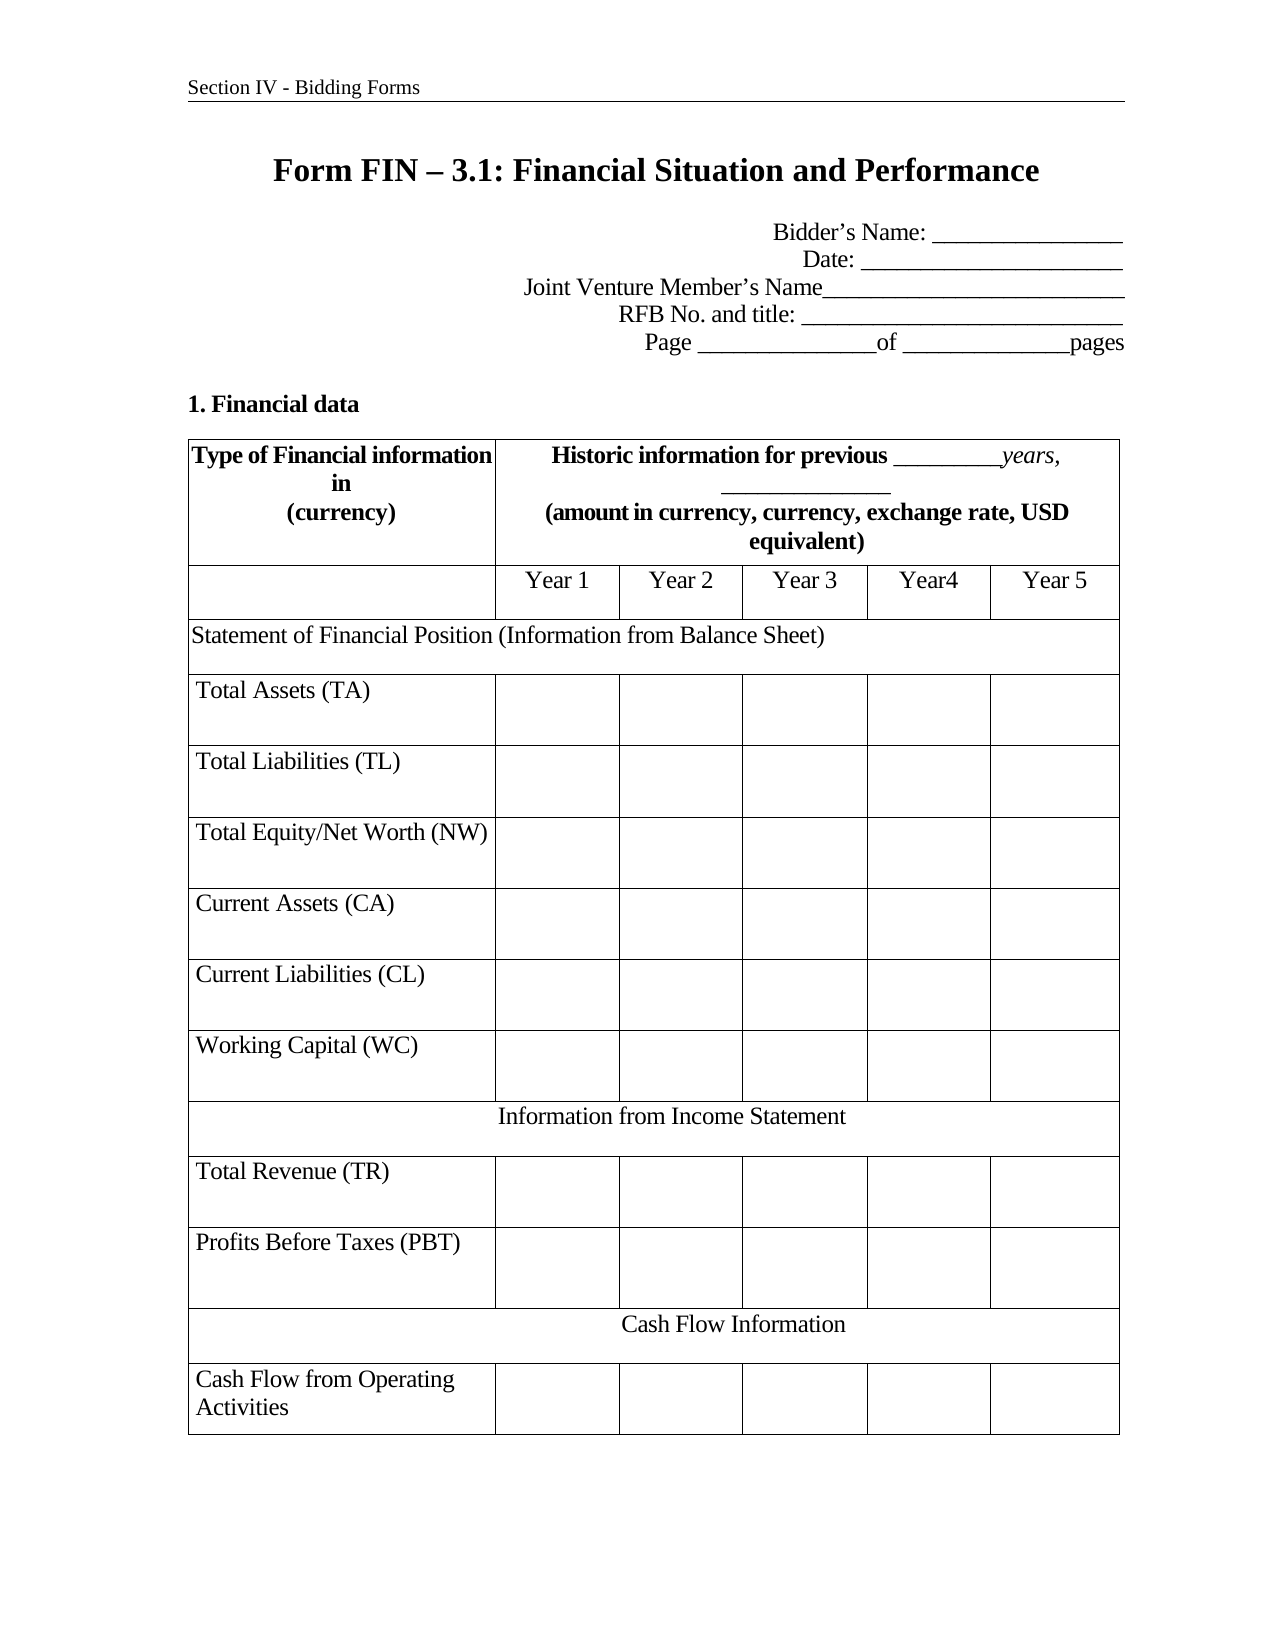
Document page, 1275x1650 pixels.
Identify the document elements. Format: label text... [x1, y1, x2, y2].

table_cell [620, 675, 742, 745]
table_cell [743, 818, 867, 888]
table_cell Current Liabilities (CL) [189, 960, 495, 1030]
table_cell Year 1 [496, 566, 619, 619]
table_cell [868, 675, 990, 745]
table_cell Total Equity/Net Worth (NW) [189, 818, 495, 888]
table_cell [620, 818, 742, 888]
table_cell [868, 1031, 990, 1101]
table_cell [991, 889, 1119, 959]
table_cell [496, 675, 619, 745]
table_cell [620, 960, 742, 1030]
text 1. Financial data [187, 389, 1125, 418]
table_cell [991, 960, 1119, 1030]
table_cell Current Assets (CA) [189, 889, 495, 959]
table_cell [496, 1157, 619, 1227]
table_cell [743, 746, 867, 816]
table_cell [991, 1031, 1119, 1101]
table_cell [189, 566, 495, 619]
table_cell Year4 [868, 566, 990, 619]
table_cell Working Capital (WC) [189, 1031, 495, 1101]
table_cell Cash Flow from Operating Activities [189, 1364, 495, 1434]
table_cell [991, 675, 1119, 745]
table_cell Statement of Financial Position (Information from Balance Sheet) [189, 620, 1119, 674]
table_cell [620, 1031, 742, 1101]
table_cell [620, 889, 742, 959]
table_cell [496, 746, 619, 816]
table_cell [868, 1364, 990, 1434]
table_cell [868, 889, 990, 959]
table_cell [620, 746, 742, 816]
table_cell [991, 1228, 1119, 1308]
table_cell [743, 889, 867, 959]
table_cell [743, 1031, 867, 1101]
table_cell Profits Before Taxes (PBT) [189, 1228, 495, 1308]
table_cell [743, 960, 867, 1030]
table_cell Total Revenue (TR) [189, 1157, 495, 1227]
table_cell [743, 1228, 867, 1308]
table_cell [496, 1228, 619, 1308]
table_cell [991, 746, 1119, 816]
table_cell [620, 1364, 742, 1434]
table_cell Information from Income Statement [189, 1102, 1119, 1156]
table_cell [743, 1364, 867, 1434]
table_header Type of Financial information in (currency) [189, 440, 495, 565]
table_cell [496, 1031, 619, 1101]
table_cell [496, 1364, 619, 1434]
table_cell Year 5 [991, 566, 1119, 619]
table_cell [496, 889, 619, 959]
subtitle Form FIN – 3.1: Financial Situation and Performance [187, 150, 1125, 188]
table_cell [496, 960, 619, 1030]
table_cell [868, 960, 990, 1030]
table_cell [868, 1157, 990, 1227]
table_cell Total Assets (TA) [189, 675, 495, 745]
table_cell [991, 818, 1119, 888]
table_cell [991, 1364, 1119, 1434]
table_cell [620, 1228, 742, 1308]
table_header Historic information for previous _________years, ______________ (amount in currency, currency, exchange rate, USD equivalent) [496, 440, 1119, 565]
table_cell Year 3 [743, 566, 867, 619]
table_cell [496, 818, 619, 888]
table_cell Cash Flow Information [189, 1309, 1119, 1363]
table_cell Year 2 [620, 566, 742, 619]
table_cell Total Liabilities (TL) [189, 746, 495, 816]
table_cell [620, 1157, 742, 1227]
table_cell [868, 1228, 990, 1308]
table_cell [743, 675, 867, 745]
table_cell [868, 818, 990, 888]
table_cell [743, 1157, 867, 1227]
table_cell [991, 1157, 1119, 1227]
table_cell [868, 746, 990, 816]
text Bidder’s Name: ________________ Date: ______________________ Joint Venture Member’s Name_________________________ RFB No. and title: ___________________________ Page _______________of ______________pages [187, 218, 1125, 356]
